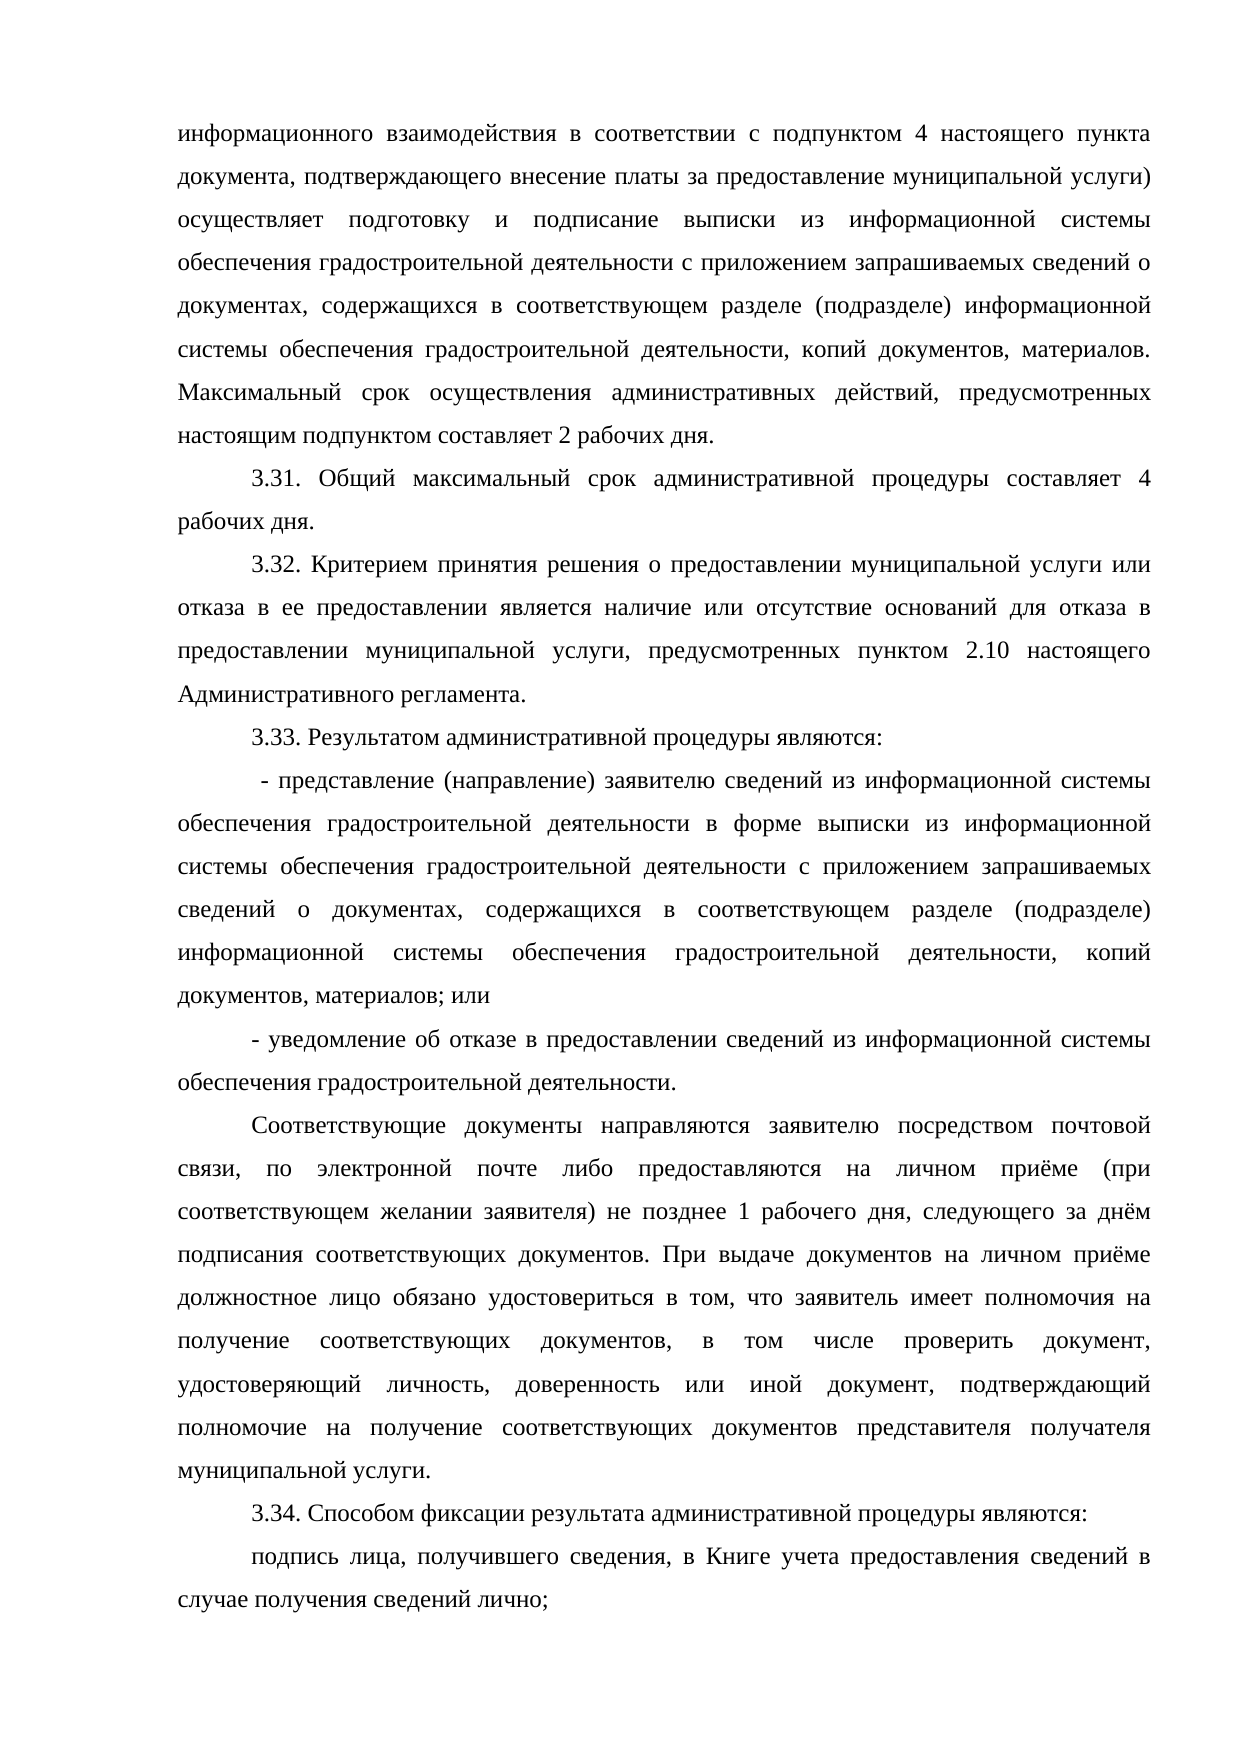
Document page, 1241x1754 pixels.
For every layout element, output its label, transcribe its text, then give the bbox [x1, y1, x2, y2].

text 3.31. Общий максимальный срок административной процедуры составляет 4 рабочих дня. [177, 463, 1152, 535]
text - представление (направление) заявителю сведений из информационной системы обеспечения градостроительной деятельности в форме выписки из информационной системы обеспечения градостроительной деятельности с приложением запрашиваемых сведений о документах, содержащихся в соответствующем разделе (подразделе) информационной системы обеспечения градостроительной деятельности, копий документов, материалов; или [177, 765, 1152, 1009]
text 3.34. Способом фиксации результата административной процедуры являются: [177, 1498, 1152, 1527]
text - уведомление об отказе в предоставлении сведений из информационной системы обеспечения градостроительной деятельности. [177, 1024, 1152, 1096]
text Соответствующие документы направляются заявителю посредством почтовой связи, по электронной почте либо предоставляются на личном приёме (при соответствующем желании заявителя) не позднее 1 рабочего дня, следующего за днём подписания соответствующих документов. При выдаче документов на личном приёме должностное лицо обязано удостовериться в том, что заявитель имеет полномочия на получение соответствующих документов, в том числе проверить документ, удостоверяющий личность, доверенность или иной документ, подтверждающий полномочие на получение соответствующих документов представителя получателя муниципальной услуги. [177, 1110, 1152, 1484]
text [177, 118, 1152, 449]
text подпись лица, получившего сведения, в Книге учета предоставления сведений в случае получения сведений лично; [177, 1541, 1152, 1613]
text 3.33. Результатом административной процедуры являются: [177, 722, 1152, 751]
text 3.32. Критерием принятия решения о предоставлении муниципальной услуги или отказа в ее предоставлении является наличие или отсутствие оснований для отказа в предоставлении муниципальной услуги, предусмотренных пунктом 2.10 настоящего Административного регламента. [177, 549, 1152, 707]
